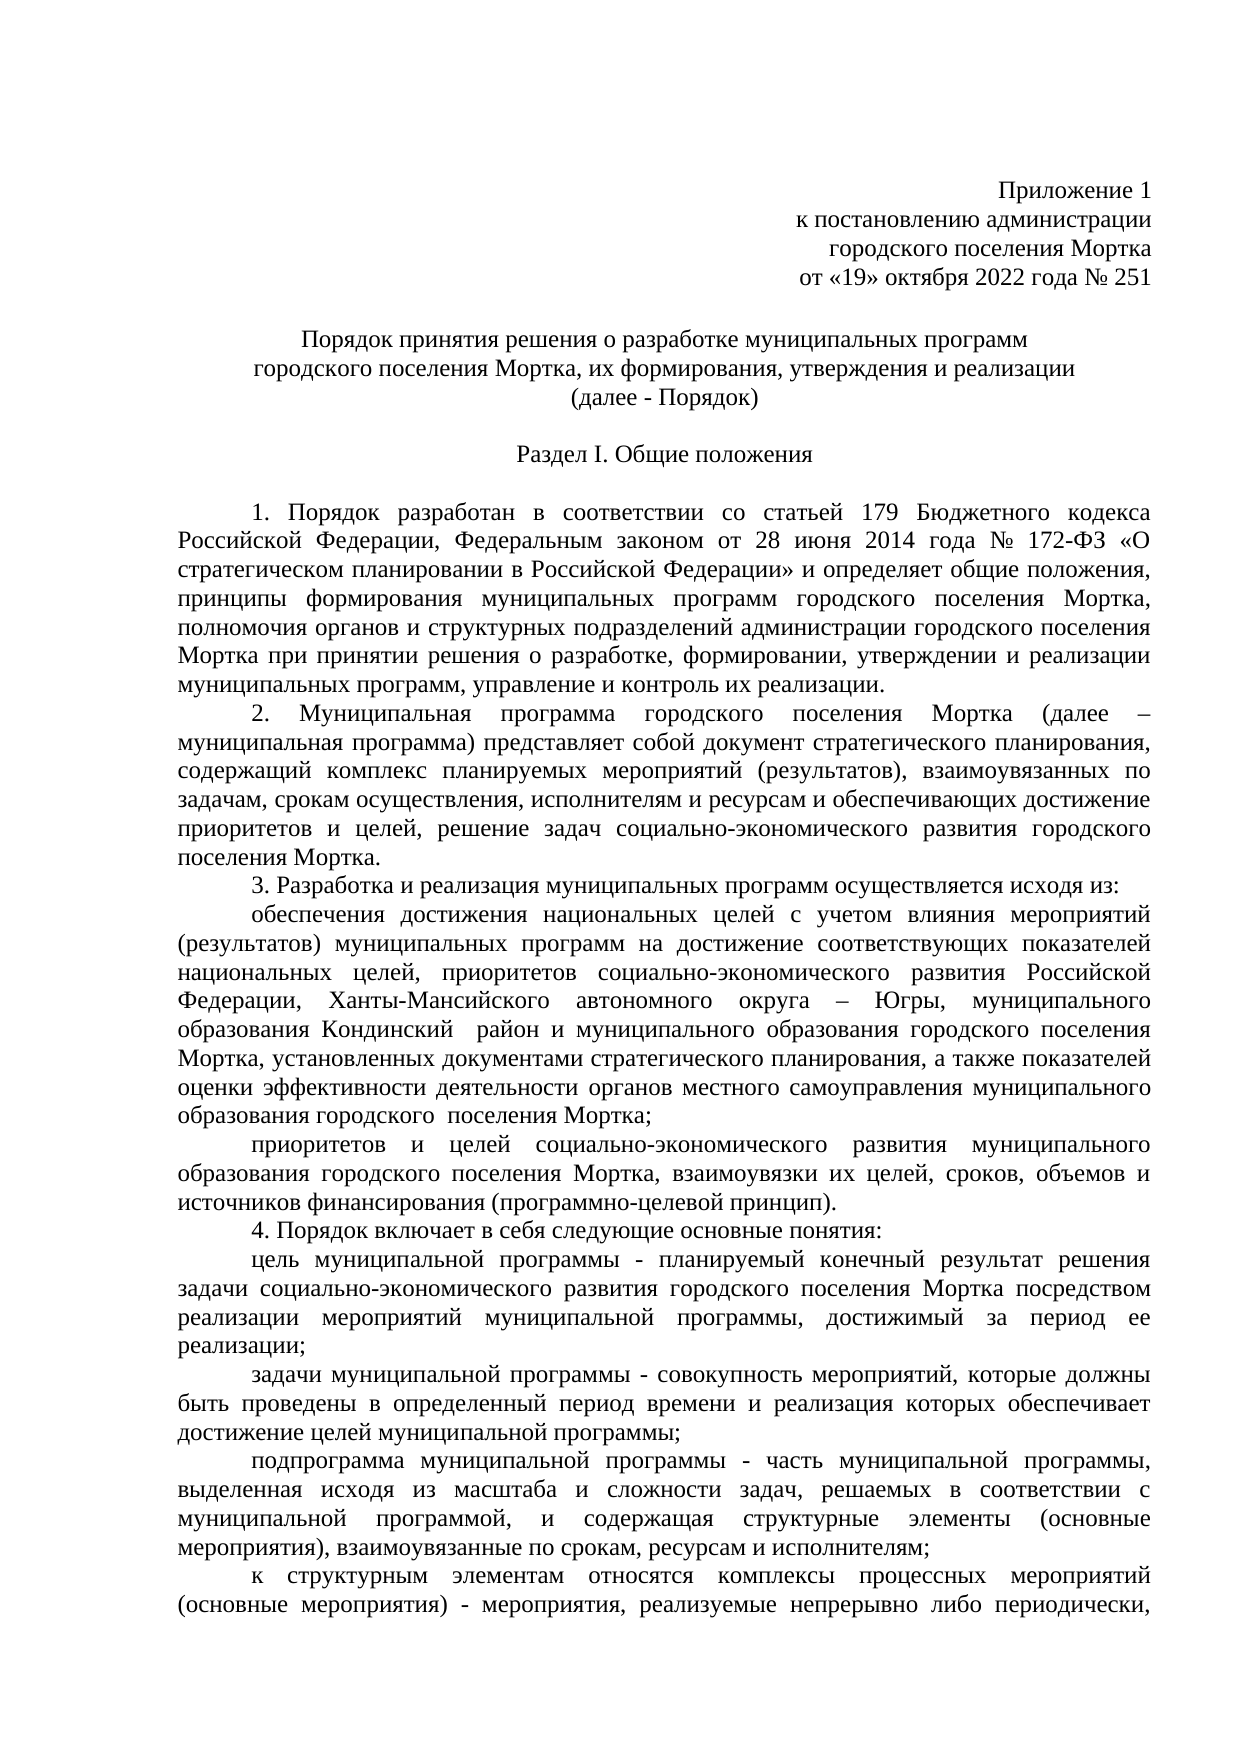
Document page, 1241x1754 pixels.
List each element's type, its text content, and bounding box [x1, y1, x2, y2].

text 2. Муниципальная программа городского поселения Мортка (далее – муниципальная программа) представляет собой документ стратегического планирования, содержащий комплекс планируемых мероприятий (результатов), взаимоувязанных по задачам, срокам осуществления, исполнителям и ресурсам и обеспечивающих достижение приоритетов и целей, решение задач социально-экономического развития городского поселения Мортка. [177, 698, 1152, 870]
text подпрограмма муниципальной программы - часть муниципальной программы, выделенная исходя из масштаба и сложности задач, решаемых в соответствии с муниципальной программой, и содержащая структурные элементы (основные мероприятия), взаимоувязанные по срокам, ресурсам и исполнителям; [177, 1445, 1152, 1560]
text к постановлению администрации [694, 204, 1152, 233]
text Приложение 1 [694, 176, 1152, 204]
text цель муниципальной программы - планируемый конечный результат решения задачи социально-экономического развития городского поселения Мортка посредством реализации мероприятий муниципальной программы, достижимый за период ее реализации; [177, 1244, 1152, 1359]
text Раздел I. Общие положения [177, 439, 1152, 468]
text 3. Разработка и реализация муниципальных программ осуществляется исходя из: [177, 870, 1152, 899]
text 4. Порядок включает в себя следующие основные понятия: [177, 1215, 1152, 1244]
text 1. Порядок разработан в соответствии со статьей 179 Бюджетного кодекса Российской Федерации, Федеральным законом от 28 июня 2014 года № 172-ФЗ «О стратегическом планировании в Российской Федерации» и определяет общие положения, принципы формирования муниципальных программ городского поселения Мортка, полномочия органов и структурных подразделений администрации городского поселения Мортка при принятии решения о разработке, формировании, утверждении и реализации муниципальных программ, управление и контроль их реализации. [177, 497, 1152, 698]
text (далее - Порядок) [177, 382, 1152, 410]
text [177, 1560, 1152, 1618]
text Порядок принятия решения о разработке муниципальных программ [177, 324, 1152, 353]
text обеспечения достижения национальных целей с учетом влияния мероприятий (результатов) муниципальных программ на достижение соответствующих показателей национальных целей, приоритетов социально-экономического развития Российской Федерации, Ханты-Мансийского автономного округа – Югры, муниципального образования Кондинский район и муниципального образования городского поселения Мортка, установленных документами стратегического планирования, а также показателей оценки эффективности деятельности органов местного самоуправления муниципального образования городского поселения Мортка; [177, 899, 1152, 1129]
text приоритетов и целей социально-экономического развития муниципального образования городского поселения Мортка, взаимоувязки их целей, сроков, объемов и источников финансирования (программно-целевой принцип). [177, 1129, 1152, 1215]
text городского поселения Мортка, их формирования, утверждения и реализации [177, 353, 1152, 382]
text городского поселения Мортка [694, 233, 1152, 262]
text задачи муниципальной программы - совокупность мероприятий, которые должны быть проведены в определенный период времени и реализация которых обеспечивает достижение целей муниципальной программы; [177, 1359, 1152, 1445]
text от «19» октября 2022 года № 251 [694, 262, 1152, 291]
